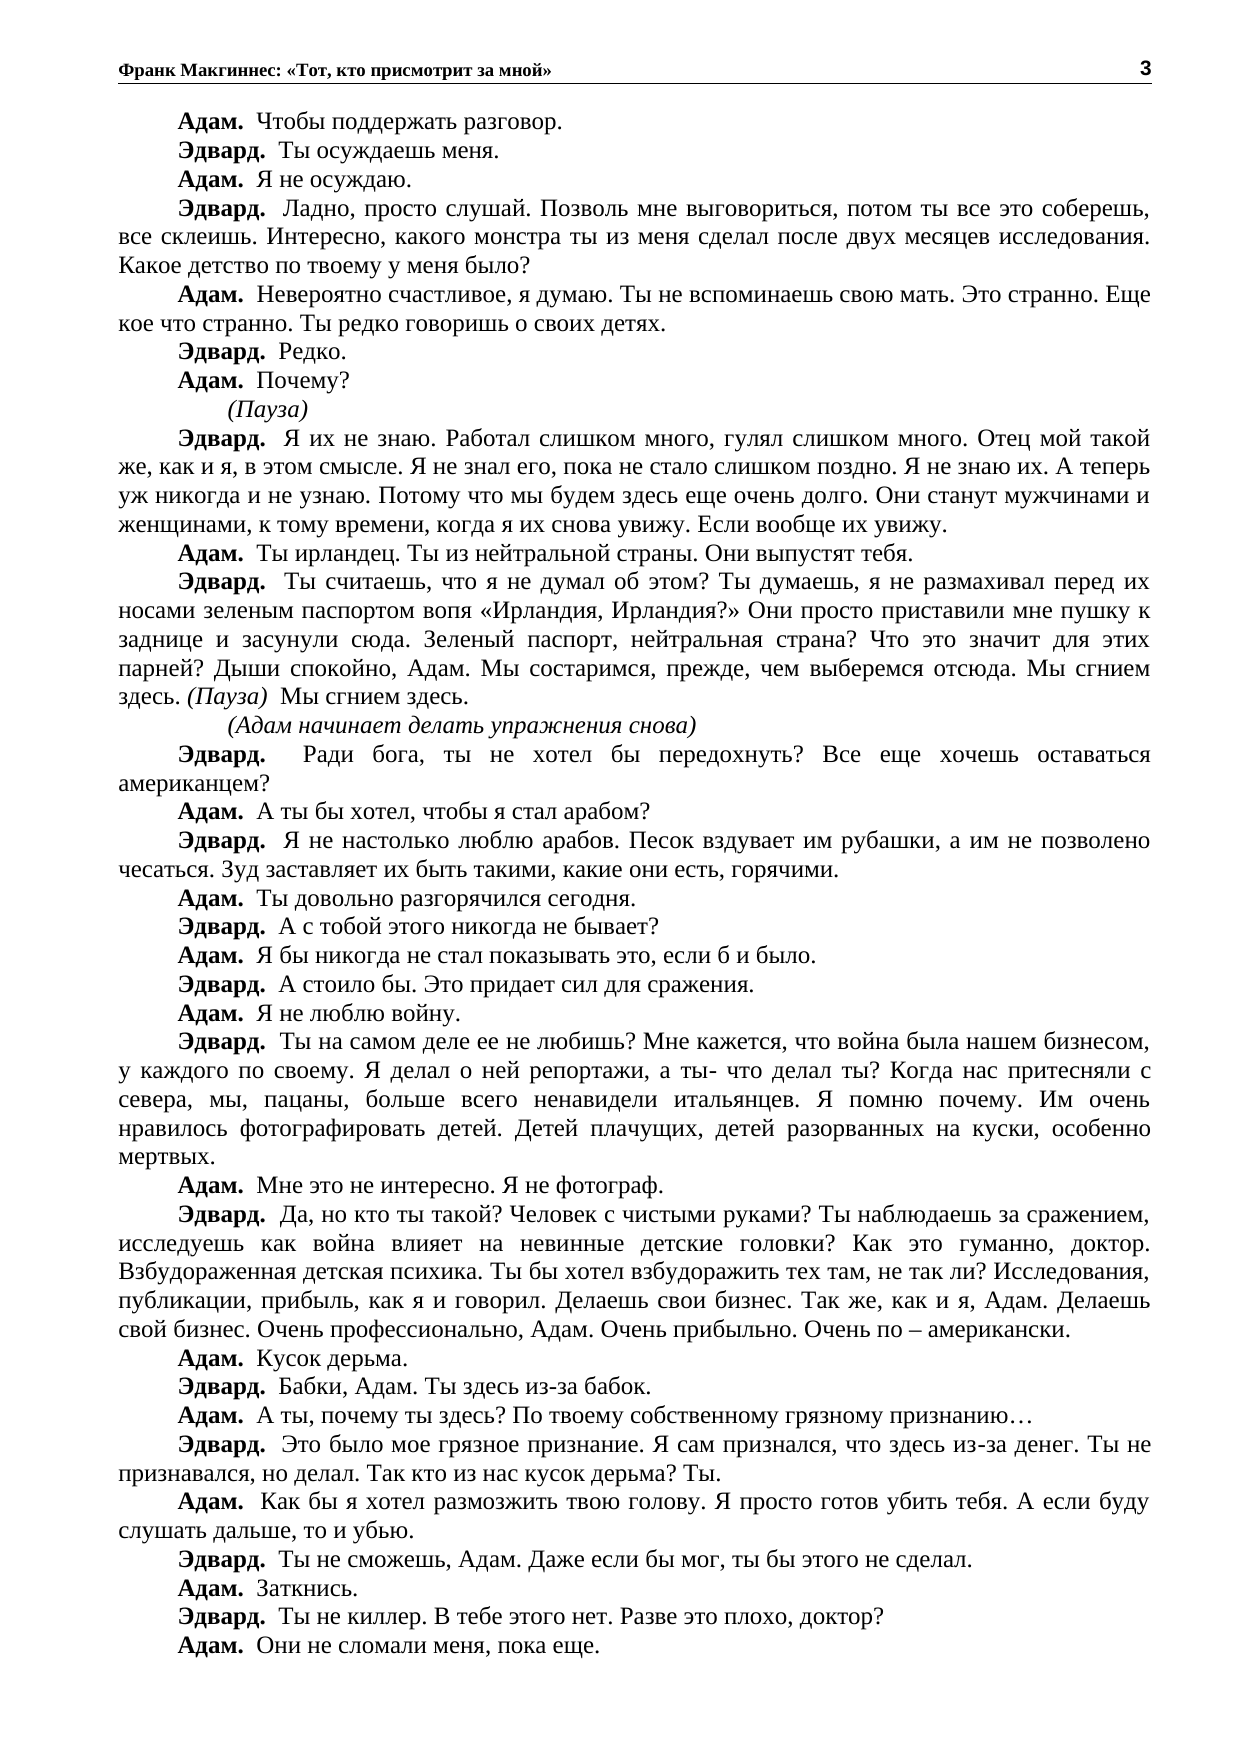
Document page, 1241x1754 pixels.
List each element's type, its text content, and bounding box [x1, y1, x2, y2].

text (Пауза) [118, 394, 1152, 423]
text Эдвард. Ты считаешь, что я не думал об этом? Ты думаешь, я не размахивал перед их носами зеленым паспортом вопя «Ирландия, Ирландия?» Они просто приставили мне пушку к заднице и засунули сюда. Зеленый паспорт, нейтральная страна? Что это значит для этих парней? Дыши спокойно, Адам. Мы состаримся, прежде, чем выберемся отсюда. Мы сгнием здесь. (Пауза) Мы сгнием здесь. [118, 566, 1152, 710]
text Адам. Почему? [118, 365, 1152, 394]
text Адам. А ты, почему ты здесь? По твоему собственному грязному признанию… [118, 1400, 1152, 1429]
text Эдвард. Ты не киллер. В тебе этого нет. Разве это плохо, доктор? [118, 1601, 1152, 1630]
text Адам. Заткнись. [118, 1573, 1152, 1601]
text Адам. Невероятно счастливое, я думаю. Ты не вспоминаешь свою мать. Это странно. Еще кое что странно. Ты редко говоришь о своих детях. [118, 279, 1152, 336]
text Эдвард. Ты осуждаешь меня. [118, 135, 1152, 164]
text Эдвард. А стоило бы. Это придает сил для сражения. [118, 969, 1152, 998]
text Адам. Они не сломали меня, пока еще. [118, 1630, 1152, 1659]
text Эдвард. Ты не сможешь, Адам. Даже если бы мог, ты бы этого не сделал. [118, 1544, 1152, 1573]
text Эдвард. Бабки, Адам. Ты здесь из-за бабок. [118, 1371, 1152, 1400]
text Адам. Мне это не интересно. Я не фотограф. [118, 1170, 1152, 1199]
text Адам. А ты бы хотел, чтобы я стал арабом? [118, 796, 1152, 825]
text (Адам начинает делать упражнения снова) [118, 710, 1152, 739]
text Эдвард. Ради бога, ты не хотел бы передохнуть? Все еще хочешь оставаться американцем? [118, 739, 1152, 796]
text Адам. Кусок дерьма. [118, 1343, 1152, 1371]
text Адам. Я не люблю войну. [118, 998, 1152, 1026]
text Эдвард. Я их не знаю. Работал слишком много, гулял слишком много. Отец мой такой же, как и я, в этом смысле. Я не знал его, пока не стало слишком поздно. Я не знаю их. А теперь уж никогда и не узнаю. Потому что мы будем здесь еще очень долго. Они станут мужчинами и женщинами, к тому времени, когда я их снова увижу. Если вообще их увижу. [118, 423, 1152, 538]
text Эдвард. Редко. [118, 336, 1152, 365]
text Адам. Я не осуждаю. [118, 164, 1152, 193]
text Адам. Как бы я хотел размозжить твою голову. Я просто готов убить тебя. А если буду слушать дальше, то и убью. [118, 1486, 1152, 1544]
text Эдвард. Да, но кто ты такой? Человек с чистыми руками? Ты наблюдаешь за сражением, исследуешь как война влияет на невинные детские головки? Как это гуманно, доктор. Взбудораженная детская психика. Ты бы хотел взбудоражить тех там, не так ли? Исследования, публикации, прибыль, как я и говорил. Делаешь свои бизнес. Так же, как и я, Адам. Делаешь свой бизнес. Очень профессионально, Адам. Очень прибыльно. Очень по – американски. [118, 1199, 1152, 1343]
text Эдвард. Я не настолько люблю арабов. Песок вздувает им рубашки, а им не позволено чесаться. Зуд заставляет их быть такими, какие они есть, горячими. [118, 825, 1152, 883]
text Эдвард. Это было мое грязное признание. Я сам признался, что здесь из-за денег. Ты не признавался, но делал. Так кто из нас кусок дерьма? Ты. [118, 1429, 1152, 1486]
text Адам. Ты довольно разгорячился сегодня. [118, 883, 1152, 911]
text Адам. Чтобы поддержать разговор. [118, 106, 1152, 135]
text Адам. Я бы никогда не стал показывать это, если б и было. [118, 940, 1152, 969]
text Эдвард. А с тобой этого никогда не бывает? [118, 911, 1152, 940]
text Адам. Ты ирландец. Ты из нейтральной страны. Они выпустят тебя. [118, 538, 1152, 566]
text Эдвард. Ты на самом деле ее не любишь? Мне кажется, что война была нашем бизнесом, у каждого по своему. Я делал о ней репортажи, а ты- что делал ты? Когда нас притесняли с севера, мы, пацаны, больше всего ненавидели итальянцев. Я помню почему. Им очень нравилось фотографировать детей. Детей плачущих, детей разорванных на куски, особенно мертвых. [118, 1026, 1152, 1170]
text Эдвард. Ладно, просто слушай. Позволь мне выговориться, потом ты все это соберешь, все склеишь. Интересно, какого монстра ты из меня сделал после двух месяцев исследования. Какое детство по твоему у меня было? [118, 193, 1152, 279]
